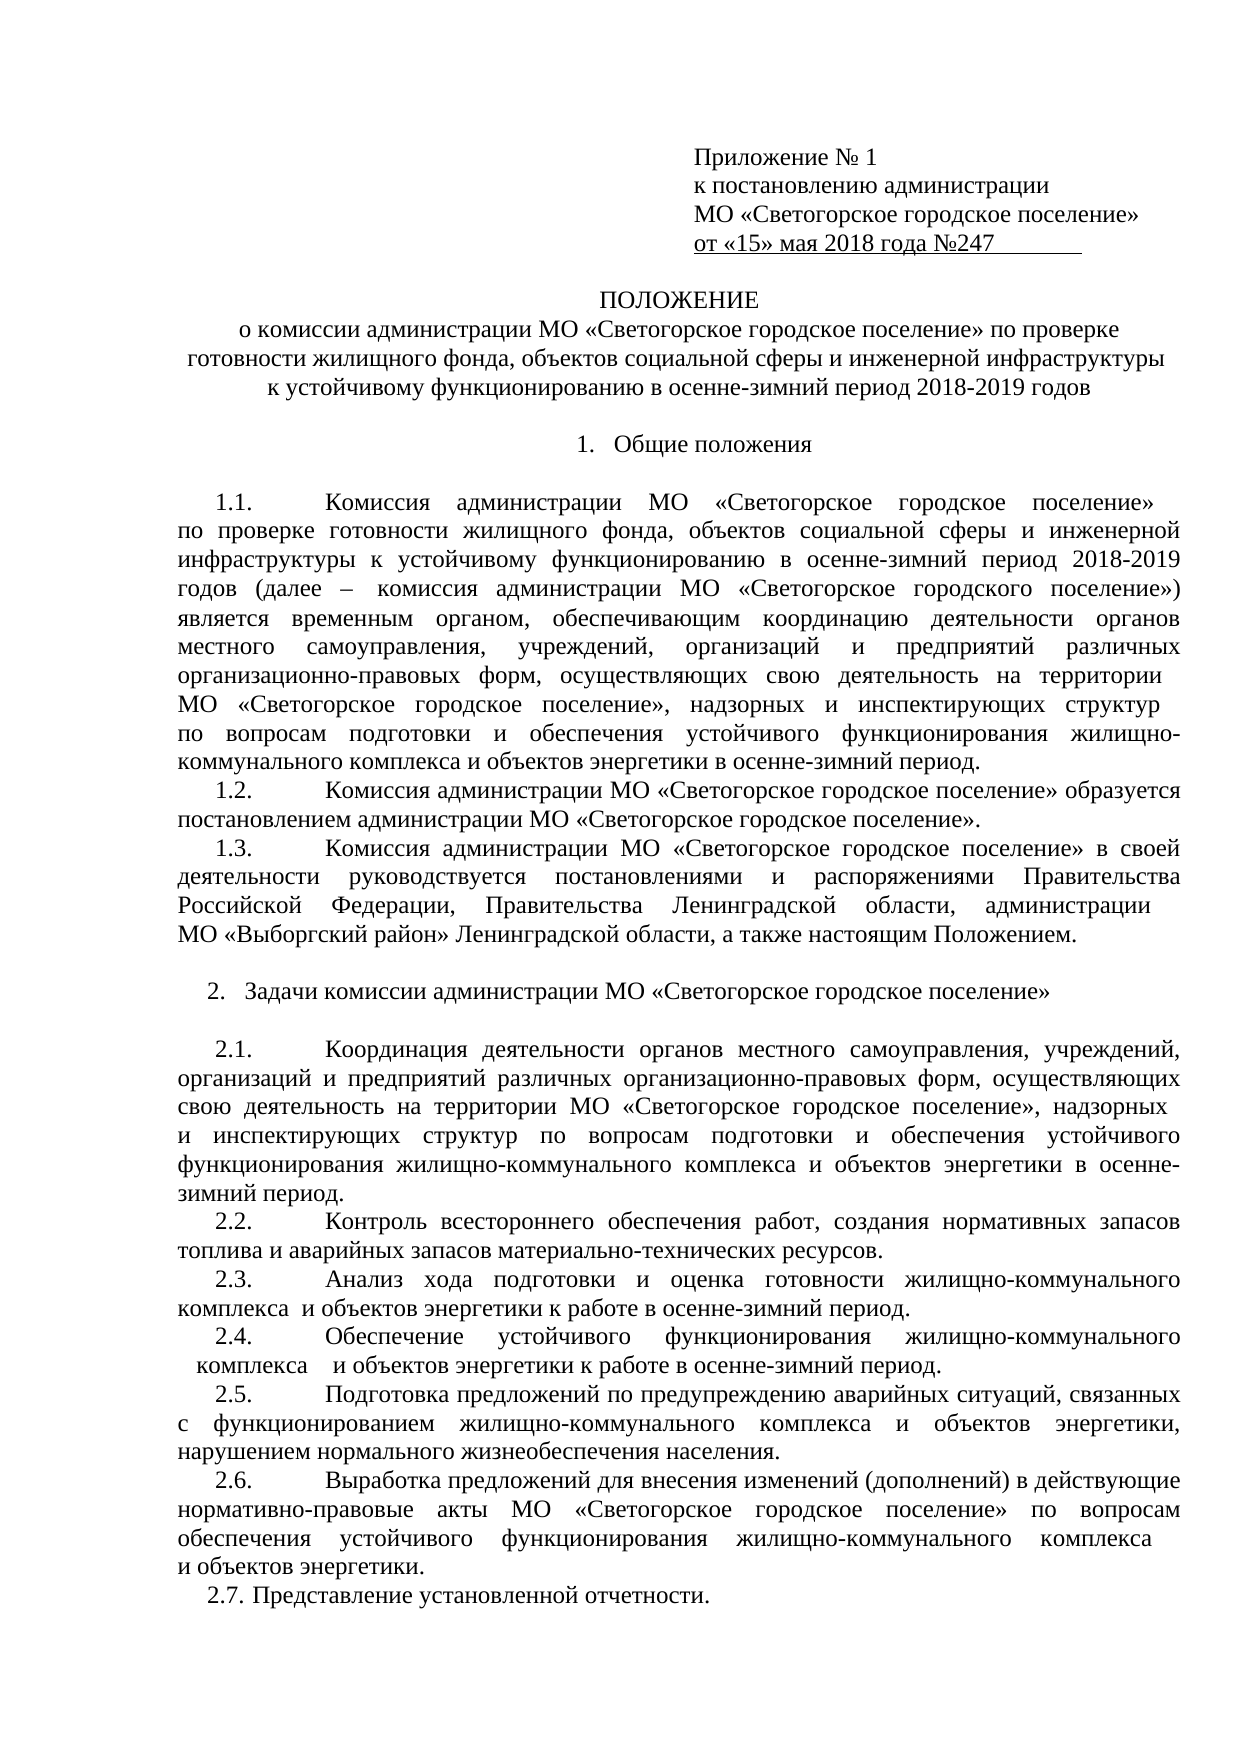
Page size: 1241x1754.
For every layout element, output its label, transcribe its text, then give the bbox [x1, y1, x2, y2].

list Подготовка предложений по предупреждению аварийных ситуаций, связанных с функционированием жилищно-коммунального комплекса и объектов энергетики, нарушением нормального жизнеобеспечения населения. [177, 1379, 1181, 1465]
list Общие положения [207, 429, 1181, 458]
list Контроль всестороннего обеспечения работ, создания нормативных запасов топлива и аварийных запасов материально-технических ресурсов. [177, 1206, 1181, 1264]
list Анализ хода подготовки и оценка готовности жилищно-коммунального комплекса и объектов энергетики к работе в осенне-зимний период. [177, 1264, 1181, 1321]
list Координация деятельности органов местного самоуправления, учреждений, организаций и предприятий различных организационно-правовых форм, осуществляющих свою деятельность на территории МО «Светогорское городское поселение», надзорных и инспектирующих структур по вопросам подготовки и обеспечения устойчивого функционирования жилищно-коммунального комплекса и объектов энергетики в осенне-зимний период. [177, 1034, 1181, 1206]
text Приложение № 1 [620, 142, 1181, 171]
text от «15» мая 2018 года №247 [693, 228, 1181, 257]
list Комиссия администрации МО «Светогорское городское поселение» в своей деятельности руководствуется постановлениями и распоряжениями Правительства Российской Федерации, Правительства Ленинградской области, администрации МО «Выборгский район» Ленинградской области, а также настоящим Положением. [177, 833, 1181, 948]
list Обеспечение устойчивого функционирования жилищно-коммунального комплекса и объектов энергетики к работе в осенне-зимний период. [196, 1321, 1181, 1379]
list Комиссия администрации МО «Светогорское городское поселение» образуется постановлением администрации МО «Светогорское городское поселение». [177, 775, 1181, 833]
text ПОЛОЖЕНИЕ [177, 286, 1181, 314]
text о комиссии администрации МО «Светогорское городское поселение» по проверке готовности жилищного фонда, объектов социальной сферы и инженерной инфраструктуры к устойчивому функционированию в осенне-зимний период 2018-2019 годов [177, 314, 1181, 401]
text МО «Светогорское городское поселение» [693, 199, 1181, 228]
list Комиссия администрации МО «Светогорское городское поселение» по проверке готовности жилищного фонда, объектов социальной сферы и инженерной инфраструктуры к устойчивому функционированию в осенне-зимний период 2018-2019 годов (далее – комиссия администрации МО «Светогорское городского поселение») является временным органом, обеспечивающим координацию деятельности органов местного самоуправления, учреждений, организаций и предприятий различных организационно-правовых форм, осуществляющих свою деятельность на территории МО «Светогорское городское поселение», надзорных и инспектирующих структур по вопросам подготовки и обеспечения устойчивого функционирования жилищно-коммунального комплекса и объектов энергетики в осенне-зимний период. [177, 487, 1181, 775]
text к постановлению администрации [693, 171, 1181, 199]
list Выработка предложений для внесения изменений (дополнений) в действующие нормативно-правовые акты МО «Светогорское городское поселение» по вопросам обеспечения устойчивого функционирования жилищно-коммунального комплекса и объектов энергетики. [177, 1465, 1181, 1580]
list Задачи комиссии администрации МО «Светогорское городское поселение» [207, 976, 1181, 1005]
list Представление установленной отчетности. [207, 1580, 1181, 1609]
